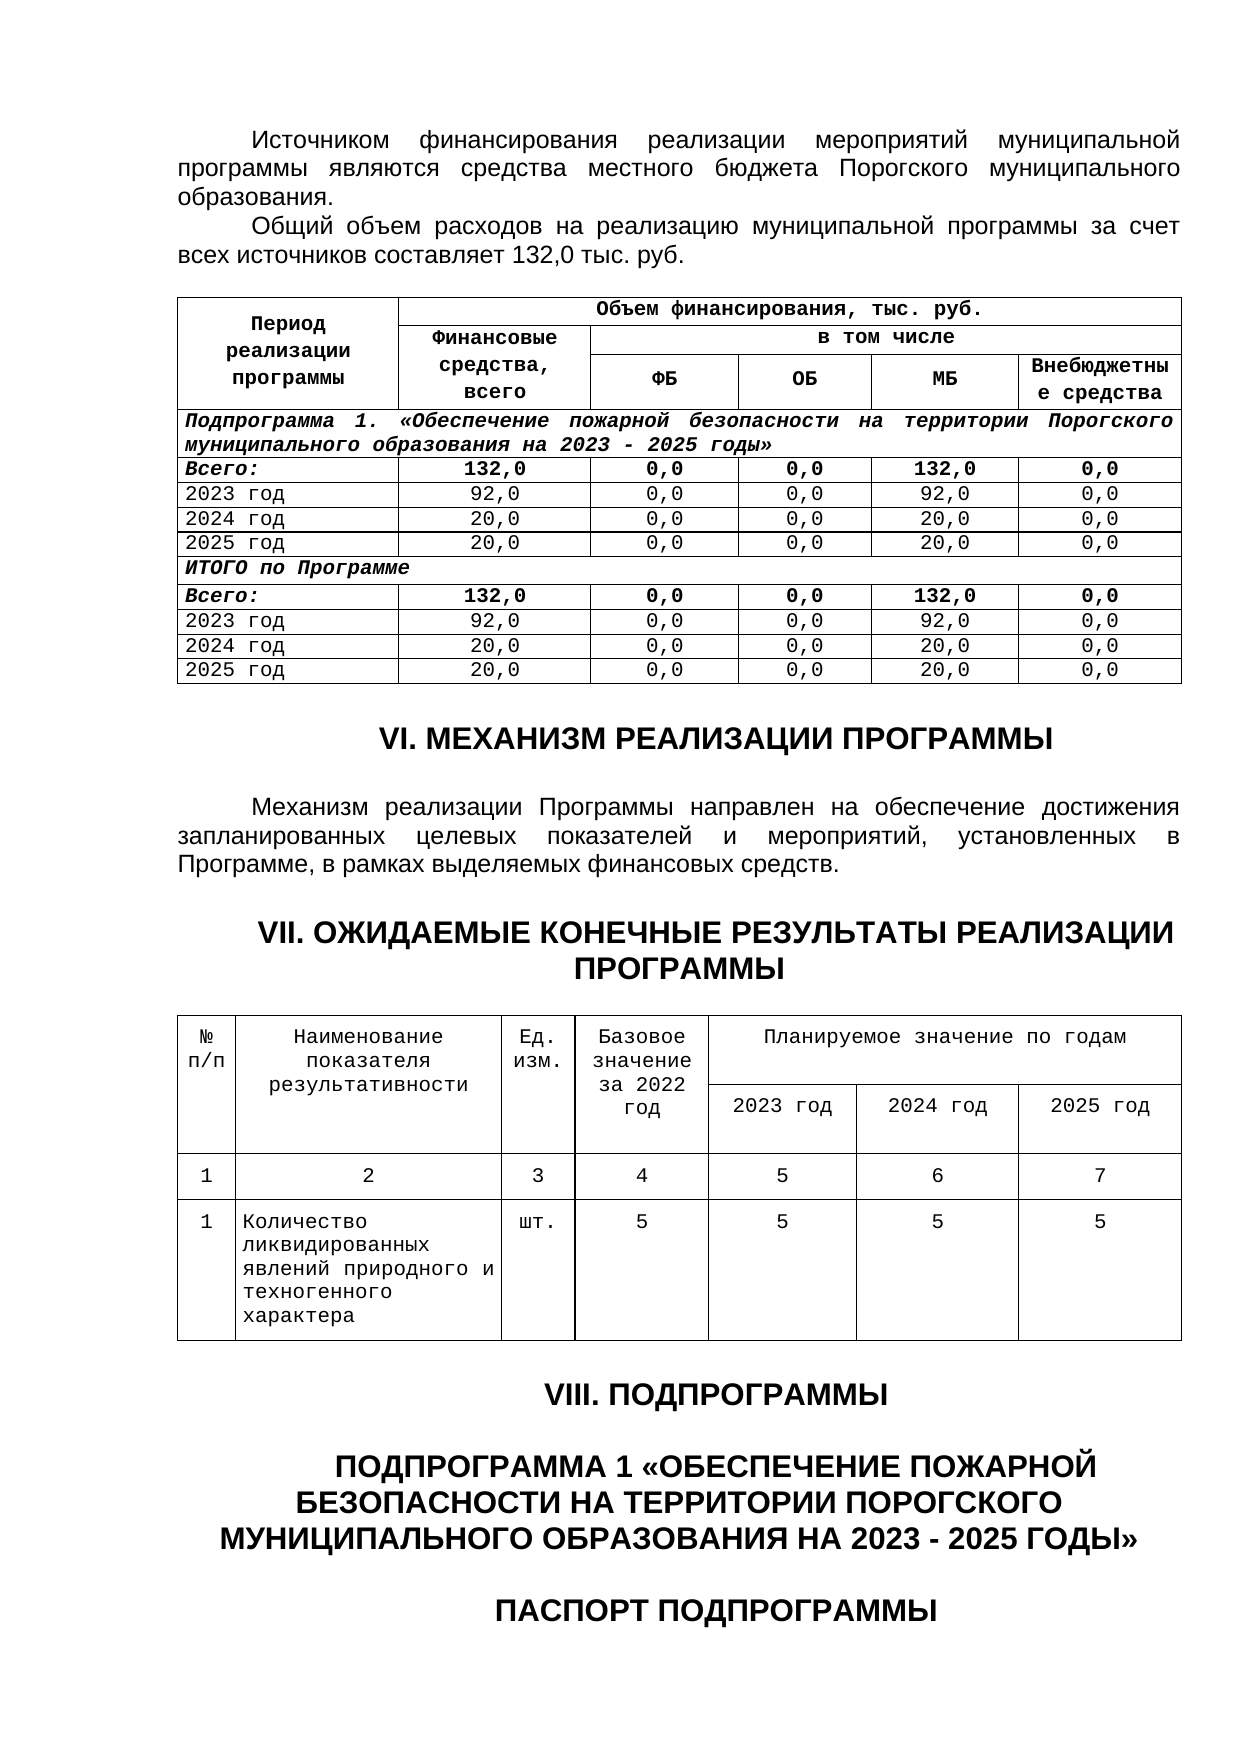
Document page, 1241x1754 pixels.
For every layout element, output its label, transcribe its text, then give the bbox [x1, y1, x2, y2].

table_cell 0,0 [591, 635, 738, 658]
table_cell 132,0 [872, 585, 1018, 609]
table_cell 7 [1019, 1154, 1181, 1199]
table_cell в том числе [591, 326, 1181, 353]
table_cell 2024 год [178, 635, 398, 658]
table_cell ИТОГО по Программе [178, 557, 1181, 584]
table_cell 0,0 [739, 635, 871, 658]
table_cell 5 [857, 1200, 1018, 1339]
table_cell 2025 год [178, 659, 398, 683]
table_cell 20,0 [872, 533, 1018, 556]
table_cell 0,0 [1019, 635, 1181, 658]
table_cell 20,0 [872, 635, 1018, 658]
text Источником финансирования реализации мероприятий муниципальной программы являются средства местного бюджета Порогского муниципального образования. [177, 124, 1181, 211]
table_cell 0,0 [591, 585, 738, 609]
table_cell шт. [502, 1200, 574, 1339]
table_cell 92,0 [872, 610, 1018, 634]
table_cell 0,0 [739, 533, 871, 556]
table_cell 4 [576, 1154, 708, 1199]
table_cell 20,0 [399, 659, 590, 683]
table_cell 0,0 [739, 508, 871, 531]
table_cell 132,0 [872, 458, 1018, 482]
table_cell 0,0 [591, 508, 738, 531]
table_cell 0,0 [739, 610, 871, 634]
table_header Период реализации программы [178, 298, 398, 409]
table_cell 20,0 [872, 659, 1018, 683]
table_cell ОБ [739, 355, 871, 409]
table_cell 0,0 [739, 483, 871, 507]
table_header Планируемое значение по годам [709, 1016, 1181, 1083]
table_cell ФБ [591, 355, 738, 409]
table_cell Всего: [178, 585, 398, 609]
table_cell 5 [709, 1154, 856, 1199]
table_cell 0,0 [1019, 508, 1181, 531]
table_cell 2025 год [178, 533, 398, 556]
table_cell 3 [502, 1154, 574, 1199]
table_cell 1 [178, 1154, 235, 1199]
text ПАСПОРТ ПОДПРОГРАММЫ [177, 1592, 1181, 1628]
table_cell Внебюджетные средства [1019, 355, 1181, 409]
table_cell 0,0 [591, 458, 738, 482]
table_cell 0,0 [739, 585, 871, 609]
table_cell 2025 год [1019, 1085, 1181, 1153]
table_header Базовое значение за 2022 год [576, 1016, 708, 1153]
table_cell МБ [872, 355, 1018, 409]
table_cell 132,0 [399, 458, 590, 482]
table_cell 132,0 [399, 585, 590, 609]
table_cell 2024 год [178, 508, 398, 531]
table_cell 0,0 [1019, 610, 1181, 634]
text Механизм реализации Программы направлен на обеспечение достижения запланированных целевых показателей и мероприятий, установленных в Программе, в рамках выделяемых финансовых средств. [177, 792, 1181, 878]
text Общий объем расходов на реализацию муниципальной программы за счет всех источников составляет 132,0 тыс. руб. [177, 211, 1181, 268]
table_cell 1 [178, 1200, 235, 1339]
text VII. ОЖИДАЕМЫЕ КОНЕЧНЫЕ РЕЗУЛЬТАТЫ РЕАЛИЗАЦИИ ПРОГРАММЫ [177, 914, 1181, 986]
table_cell Всего: [178, 458, 398, 482]
table_header Ед. изм. [502, 1016, 574, 1153]
table_cell 6 [857, 1154, 1018, 1199]
table_cell Финансовые средства, всего [399, 326, 590, 409]
table_cell 0,0 [1019, 585, 1181, 609]
table_cell 2023 год [178, 610, 398, 634]
table_cell Подпрограмма 1. «Обеспечение пожарной безопасности на территории Порогского муниципального образования на 2023 - 2025 годы» [178, 410, 1181, 457]
text ПОДПРОГРАММА 1 «ОБЕСПЕЧЕНИЕ ПОЖАРНОЙ БЕЗОПАСНОСТИ НА ТЕРРИТОРИИ ПОРОГСКОГО МУНИЦИПАЛЬНОГО ОБРАЗОВАНИЯ НА 2023 - 2025 ГОДЫ» [177, 1448, 1181, 1556]
table_cell 92,0 [872, 483, 1018, 507]
table_cell 2 [236, 1154, 501, 1199]
table_cell 5 [709, 1200, 856, 1339]
table_cell 5 [576, 1200, 708, 1339]
table_cell 20,0 [399, 533, 590, 556]
table_cell 0,0 [1019, 483, 1181, 507]
table_cell 20,0 [399, 508, 590, 531]
table_cell Количество ликвидированных явлений природного и техногенного характера [236, 1200, 501, 1339]
table_cell 20,0 [399, 635, 590, 658]
table_cell 0,0 [591, 533, 738, 556]
table_cell 5 [1019, 1200, 1181, 1339]
text VI. МЕХАНИЗМ РЕАЛИЗАЦИИ ПРОГРАММЫ [177, 720, 1181, 756]
table_cell 92,0 [399, 610, 590, 634]
table_header № п/п [178, 1016, 235, 1153]
table_cell 0,0 [591, 610, 738, 634]
table_cell 0,0 [591, 483, 738, 507]
table_cell 92,0 [399, 483, 590, 507]
table_header Объем финансирования, тыс. руб. [399, 298, 1181, 325]
table_cell 0,0 [739, 458, 871, 482]
table_cell 0,0 [1019, 533, 1181, 556]
table_cell 0,0 [591, 659, 738, 683]
text VIII. ПОДПРОГРАММЫ [177, 1376, 1181, 1412]
table_header Наименование показателя результативности [236, 1016, 501, 1153]
table_cell 2023 год [709, 1085, 856, 1153]
table_cell 20,0 [872, 508, 1018, 531]
table_cell 0,0 [739, 659, 871, 683]
table_cell 0,0 [1019, 458, 1181, 482]
table_cell 2024 год [857, 1085, 1018, 1153]
table_cell 2023 год [178, 483, 398, 507]
table_cell 0,0 [1019, 659, 1181, 683]
